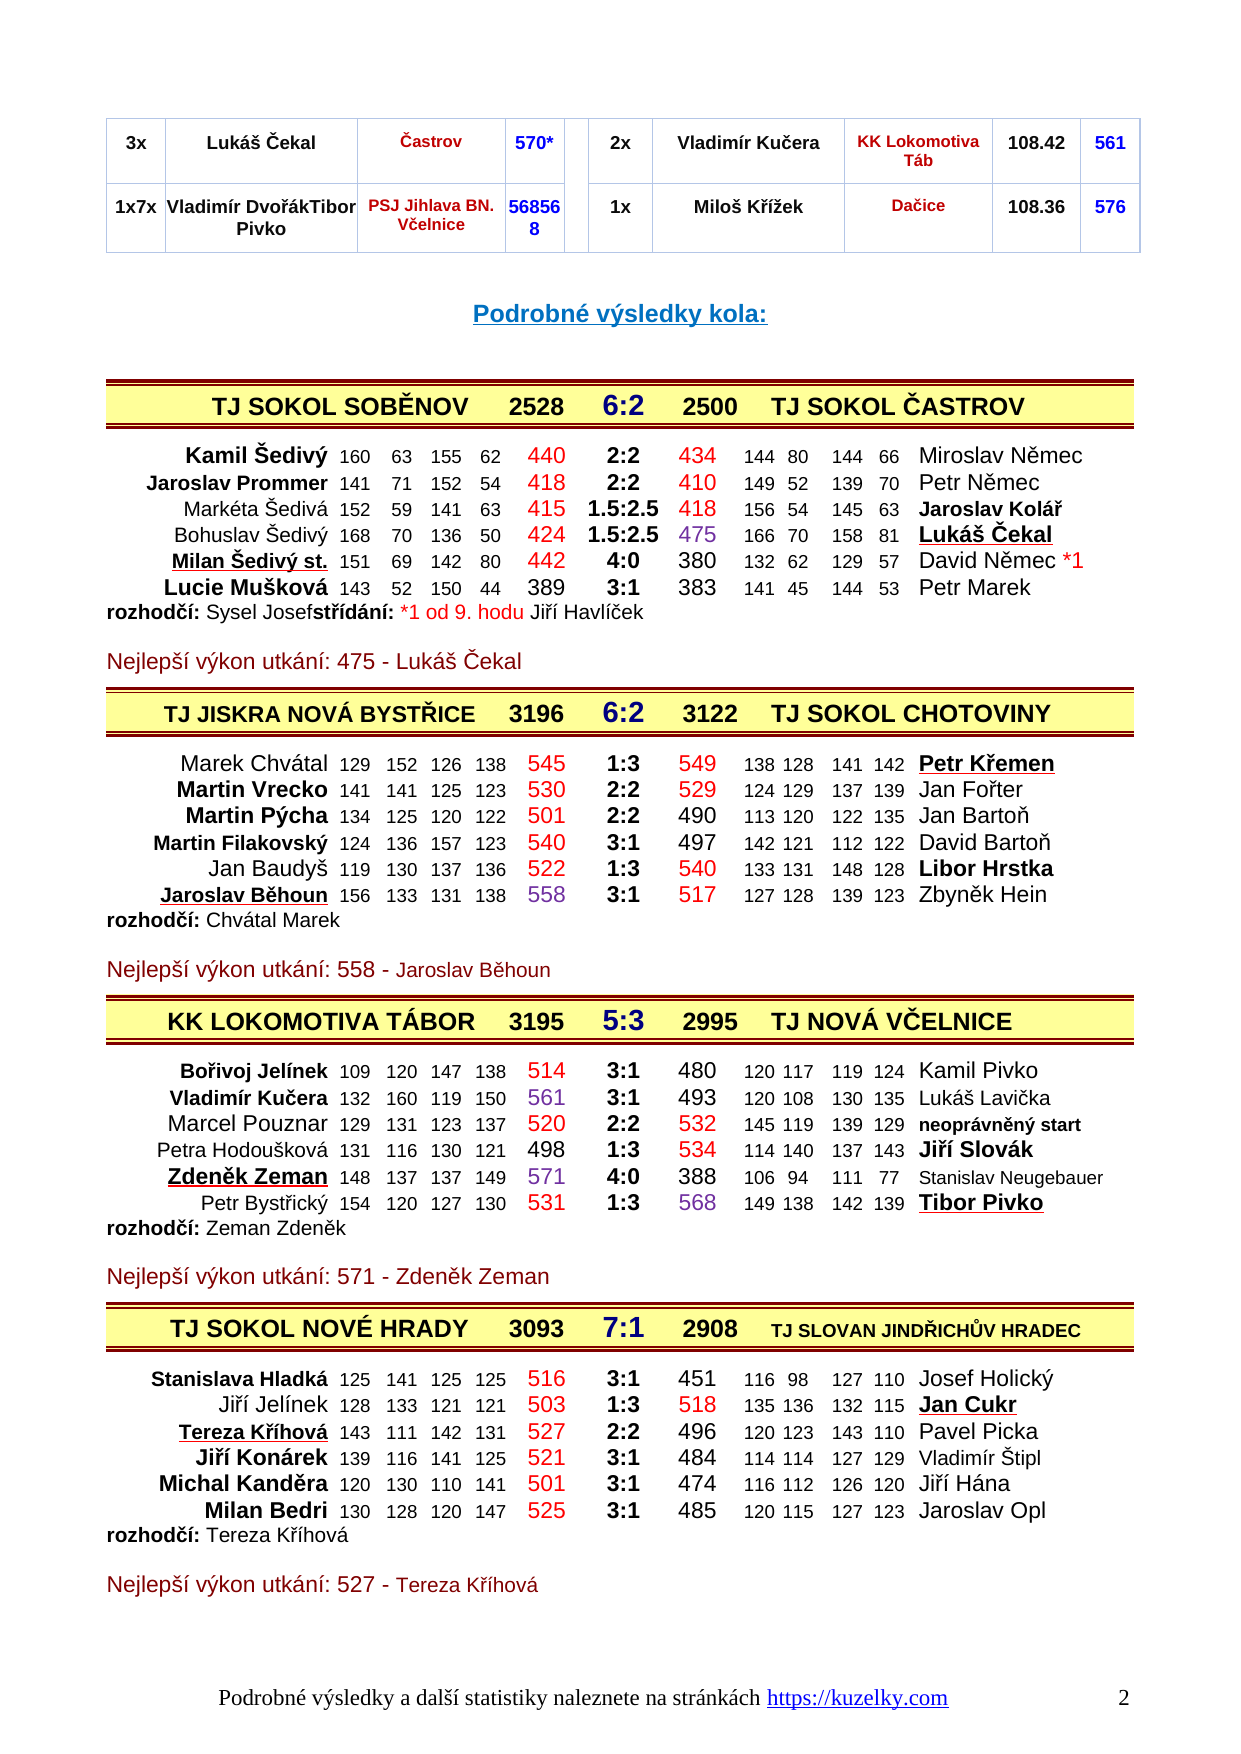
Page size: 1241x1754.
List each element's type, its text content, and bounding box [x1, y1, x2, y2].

table_cell 561 [1081, 119, 1139, 182]
text Milan Bedri 130 128 120 147 525 3:1 485 120 115 127 123 Jaroslav Opl [106, 1497, 1134, 1523]
text Jiří Jelínek 128 133 121 121 503 1:3 518 135 136 132 115 Jan Cukr [106, 1391, 1134, 1418]
table_cell 576 [1081, 184, 1139, 252]
text Nejlepší výkon utkání: 475 - Lukáš Čekal [106, 648, 1134, 674]
text Lucie Mušková 143 52 150 44 389 3:1 383 141 45 144 53 Petr Marek [106, 574, 1134, 600]
table_cell Častrov [358, 119, 505, 182]
text TJ Sokol Soběnov 2528 6:2 2500 TJ Sokol Častrov [106, 386, 1134, 423]
text Kamil Šedivý 160 63 155 62 440 2:2 434 144 80 144 66 Miroslav Němec [106, 442, 1134, 468]
table_cell Miloš Křížek [653, 184, 844, 252]
table_cell PSJ Jihlava B [358, 184, 505, 252]
text rozhodčí: Sysel Josefstřídání: *1 od 9. hodu Jiří Havlíček [106, 600, 1134, 624]
text Markéta Šedivá 152 59 141 63 415 1.5:2.5 418 156 54 145 63 Jaroslav Kolář [106, 495, 1134, 521]
text Podrobné výsledky kola: [94, 299, 1145, 328]
text Jiří Konárek 139 116 141 125 521 3:1 484 114 114 127 129 Vladimír Štipl [106, 1444, 1134, 1470]
table_cell Dačice [845, 184, 992, 252]
table_cell 1x [589, 184, 652, 252]
text rozhodčí: Chvátal Marek [106, 908, 1134, 932]
text Jaroslav Prommer 141 71 152 54 418 2:2 410 149 52 139 70 Petr Němec [106, 468, 1134, 495]
text KK Lokomotiva Tábor 3195 5:3 2995 TJ Nová Včelnice [106, 1001, 1134, 1038]
table_cell 568 [506, 184, 564, 252]
text Milan Šedivý st. 151 69 142 80 442 4:0 380 132 62 129 57 David Němec *1 [106, 547, 1134, 574]
table_cell Vladimír Kučera [653, 119, 844, 182]
table_cell Lukáš Čekal [166, 119, 357, 182]
text Michal Kanděra 120 130 110 141 501 3:1 474 116 112 126 120 Jiří Hána [106, 1470, 1134, 1497]
text Jan Baudyš 119 130 137 136 522 1:3 540 133 131 148 128 Libor Hrstka [106, 855, 1134, 881]
text Petra Hodoušková 131 116 130 121 498 1:3 534 114 140 137 143 Jiří Slovák [106, 1136, 1134, 1163]
text Stanislava Hladká 125 141 125 125 516 3:1 451 116 98 127 110 Josef Holický [106, 1365, 1134, 1391]
table_cell 1x [107, 184, 165, 252]
text Vladimír Kučera 132 160 119 150 561 3:1 493 120 108 130 135 Lukáš Lavička [106, 1084, 1134, 1110]
text Petr Bystřický 154 120 127 130 531 1:3 568 149 138 142 139 Tibor Pivko [106, 1189, 1134, 1215]
table_cell 108.36 [993, 184, 1080, 252]
text Bořivoj Jelínek 109 120 147 138 514 3:1 480 120 117 119 124 Kamil Pivko [106, 1057, 1134, 1084]
table_cell Vladimír Dvořák [166, 184, 357, 252]
table_cell 570* [506, 119, 564, 182]
table_cell 3x [107, 119, 165, 182]
table_cell KK Lokomotiva Táb [845, 119, 992, 182]
text Nejlepší výkon utkání: 527 - Tereza Kříhová [106, 1571, 1134, 1597]
text Martin Pýcha 134 125 120 122 501 2:2 490 113 120 122 135 Jan Bartoň [106, 802, 1134, 829]
text Marcel Pouznar 129 131 123 137 520 2:2 532 145 119 139 129 neoprávněný start [106, 1110, 1134, 1136]
table_cell 108.42 [993, 119, 1080, 182]
text Jaroslav Běhoun 156 133 131 138 558 3:1 517 127 128 139 123 Zbyněk Hein [106, 881, 1134, 908]
text Marek Chvátal 129 152 126 138 545 1:3 549 138 128 141 142 Petr Křemen [106, 750, 1134, 776]
text rozhodčí: Tereza Kříhová [106, 1523, 1134, 1547]
text Nejlepší výkon utkání: 571 - Zdeněk Zeman [106, 1263, 1134, 1290]
text Nejlepší výkon utkání: 558 - Jaroslav Běhoun [106, 956, 1134, 982]
text Martin Filakovský 124 136 157 123 540 3:1 497 142 121 112 122 David Bartoň [106, 829, 1134, 855]
text Martin Vrecko 141 141 125 123 530 2:2 529 124 129 137 139 Jan Fořter [106, 776, 1134, 802]
text Zdeněk Zeman 148 137 137 149 571 4:0 388 106 94 111 77 Stanislav Neugebauer [106, 1163, 1134, 1189]
text TJ Sokol Nové Hrady 3093 7:1 2908 TJ Slovan Jindřichův Hradec [106, 1309, 1134, 1346]
text TJ Jiskra Nová Bystřice 3196 6:2 3122 TJ Sokol Chotoviny [106, 693, 1134, 731]
text rozhodčí: Zeman Zdeněk [106, 1215, 1134, 1239]
text Tereza Kříhová 143 111 142 131 527 2:2 496 120 123 143 110 Pavel Picka [106, 1418, 1134, 1444]
table_cell 2x [589, 119, 652, 182]
text Bohuslav Šedivý 168 70 136 50 424 1.5:2.5 475 166 70 158 81 Lukáš Čekal [106, 521, 1134, 547]
